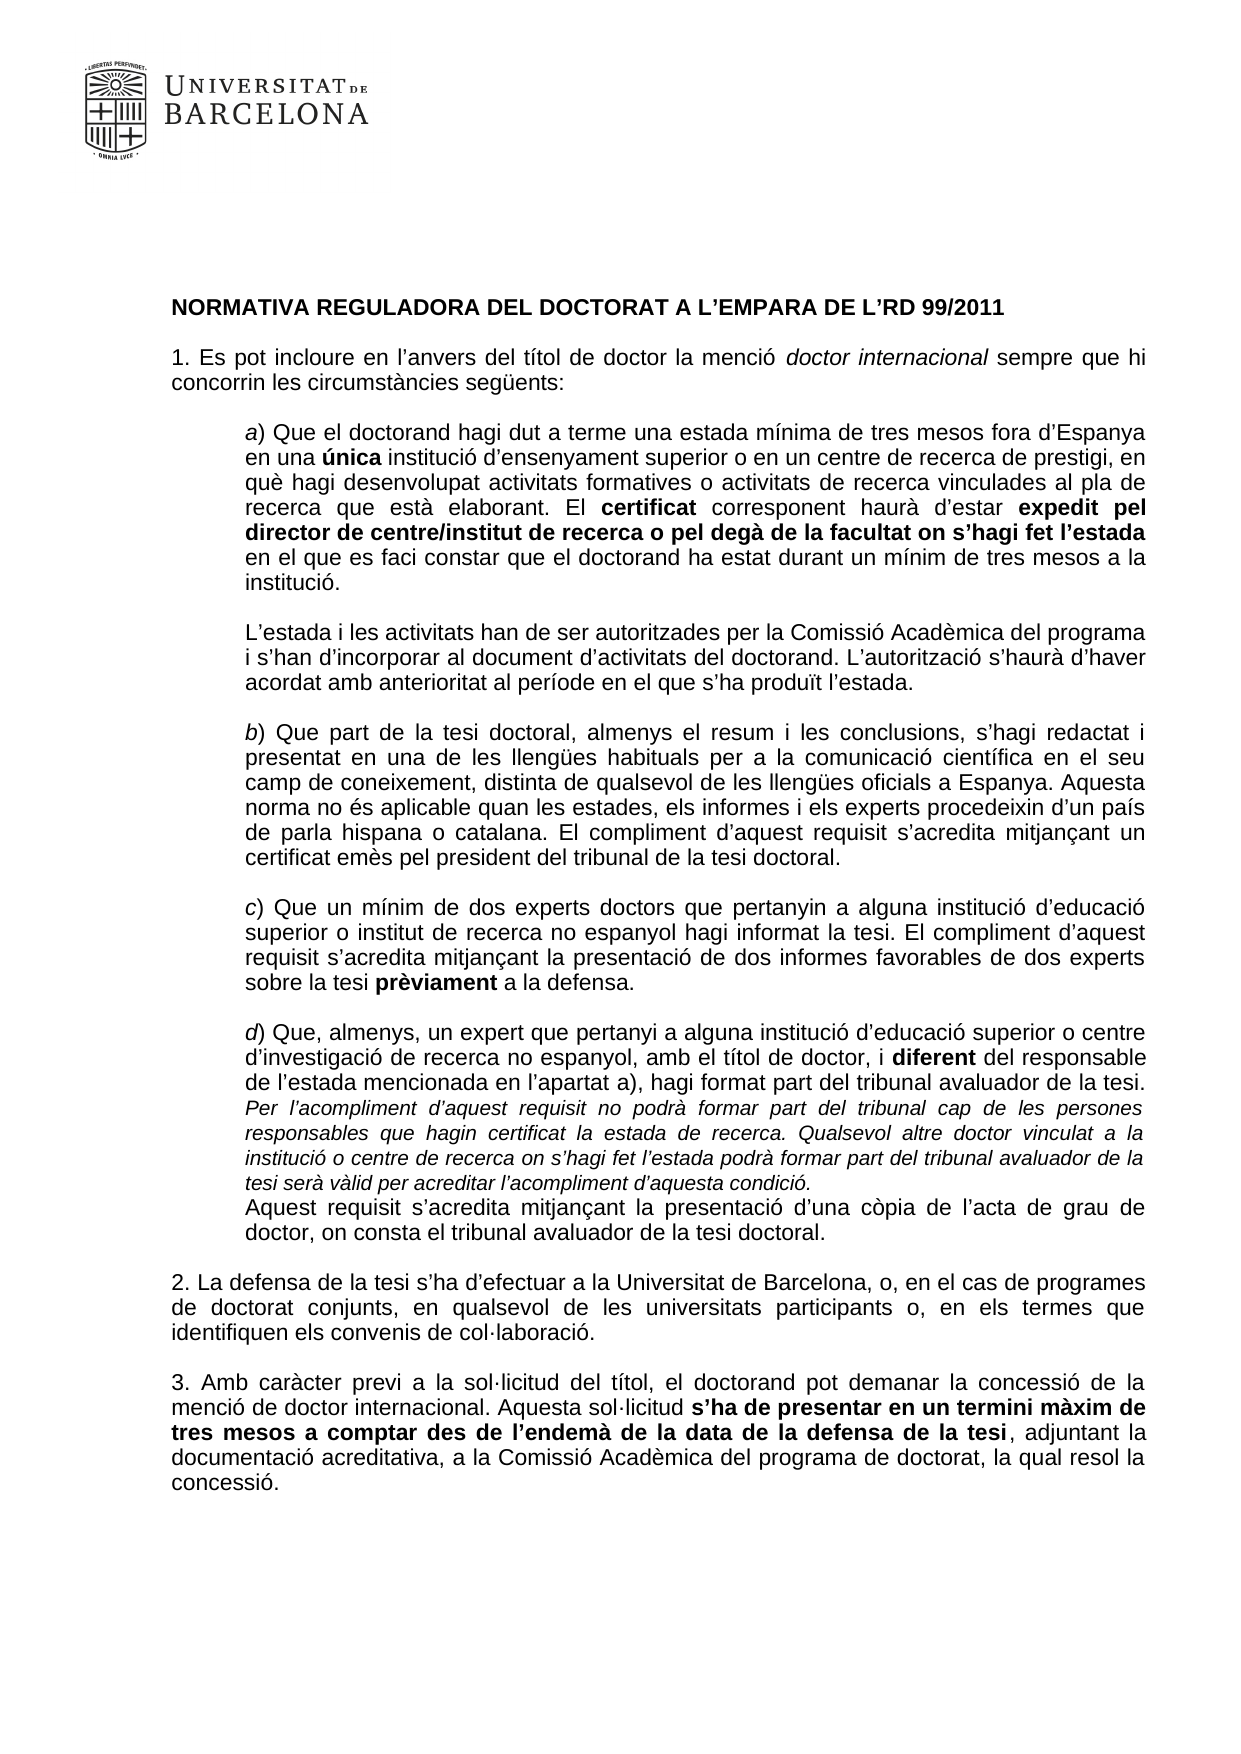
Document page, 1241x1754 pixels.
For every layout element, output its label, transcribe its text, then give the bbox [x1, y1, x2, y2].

text L’estada i les activitats han de ser autoritzades per la Comissió Acadèmica del programa i s’han d’incorporar al document d’activitats del doctorand. L’autorització s’haurà d’haver acordat amb anterioritat al període en el que s’ha produït l’estada. [245, 620, 1146, 695]
text 1. Es pot incloure en l’anvers del títol de doctor la menció doctor internacional sempre que hi concorrin les circumstàncies següents: [171, 345, 1146, 395]
text a) Que el doctorand hagi dut a terme una estada mínima de tres mesos fora d’Espanya en una única institució d’ensenyament superior o en un centre de recerca de prestigi, en què hagi desenvolupat activitats formatives o activitats de recerca vinculades al pla de recerca que està elaborant. El certificat corresponent haurà d’estar expedit pel director de centre/institut de recerca o pel degà de la facultat on s’hagi fet l’estada en el que es faci constar que el doctorand ha estat durant un mínim de tres mesos a la institució. [245, 420, 1146, 595]
text d) Que, almenys, un expert que pertanyi a alguna institució d’educació superior o centre d’investigació de recerca no espanyol, amb el títol de doctor, i diferent del responsable de l’estada mencionada en l’apartat a), hagi format part del tribunal avaluador de la tesi. Per l’acompliment d’aquest requisit no podrà formar part del tribunal cap de les persones responsables que hagin certificat la estada de recerca. Qualsevol altre doctor vinculat a la institució o centre de recerca on s’hagi fet l’estada podrà formar part del tribunal avaluador de la tesi serà vàlid per acreditar l’acompliment d’aquesta condició. [245, 1020, 1146, 1195]
text c) Que un mínim de dos experts doctors que pertanyin a alguna institució d’educació superior o institut de recerca no espanyol hagi informat la tesi. El compliment d’aquest requisit s’acredita mitjançant la presentació de dos informes favorables de dos experts sobre la tesi prèviament a la defensa. [245, 895, 1146, 995]
text 2. La defensa de la tesi s’ha d’efectuar a la Universitat de Barcelona, o, en el cas de programes de doctorat conjunts, en qualsevol de les universitats participants o, en els termes que identifiquen els convenis de col·laboració. [171, 1270, 1146, 1345]
text NORMATIVA REGULADORA DEL DOCTORAT A L’EMPARA DE L’RD 99/2011 [171, 295, 1152, 320]
text 3. Amb caràcter previ a la sol·licitud del títol, el doctorand pot demanar la concessió de la menció de doctor internacional. Aquesta sol·licitud s’ha de presentar en un termini màxim de tres mesos a comptar des de l’endemà de la data de la defensa de la tesi, adjuntant la documentació acreditativa, a la Comissió Acadèmica del programa de doctorat, la qual resol la concessió. [171, 1370, 1146, 1495]
text b) Que part de la tesi doctoral, almenys el resum i les conclusions, s’hagi redactat i presentat en una de les llengües habituals per a la comunicació científica en el seu camp de coneixement, distinta de qualsevol de les llengües oficials a Espanya. Aquesta norma no és aplicable quan les estades, els informes i els experts procedeixin d’un país de parla hispana o catalana. El compliment d’aquest requisit s’acredita mitjançant un certificat emès pel president del tribunal de la tesi doctoral. [245, 720, 1146, 870]
picture [58, 32, 391, 193]
text Aquest requisit s’acredita mitjançant la presentació d’una còpia de l’acta de grau de doctor, on consta el tribunal avaluador de la tesi doctoral. [245, 1195, 1146, 1245]
